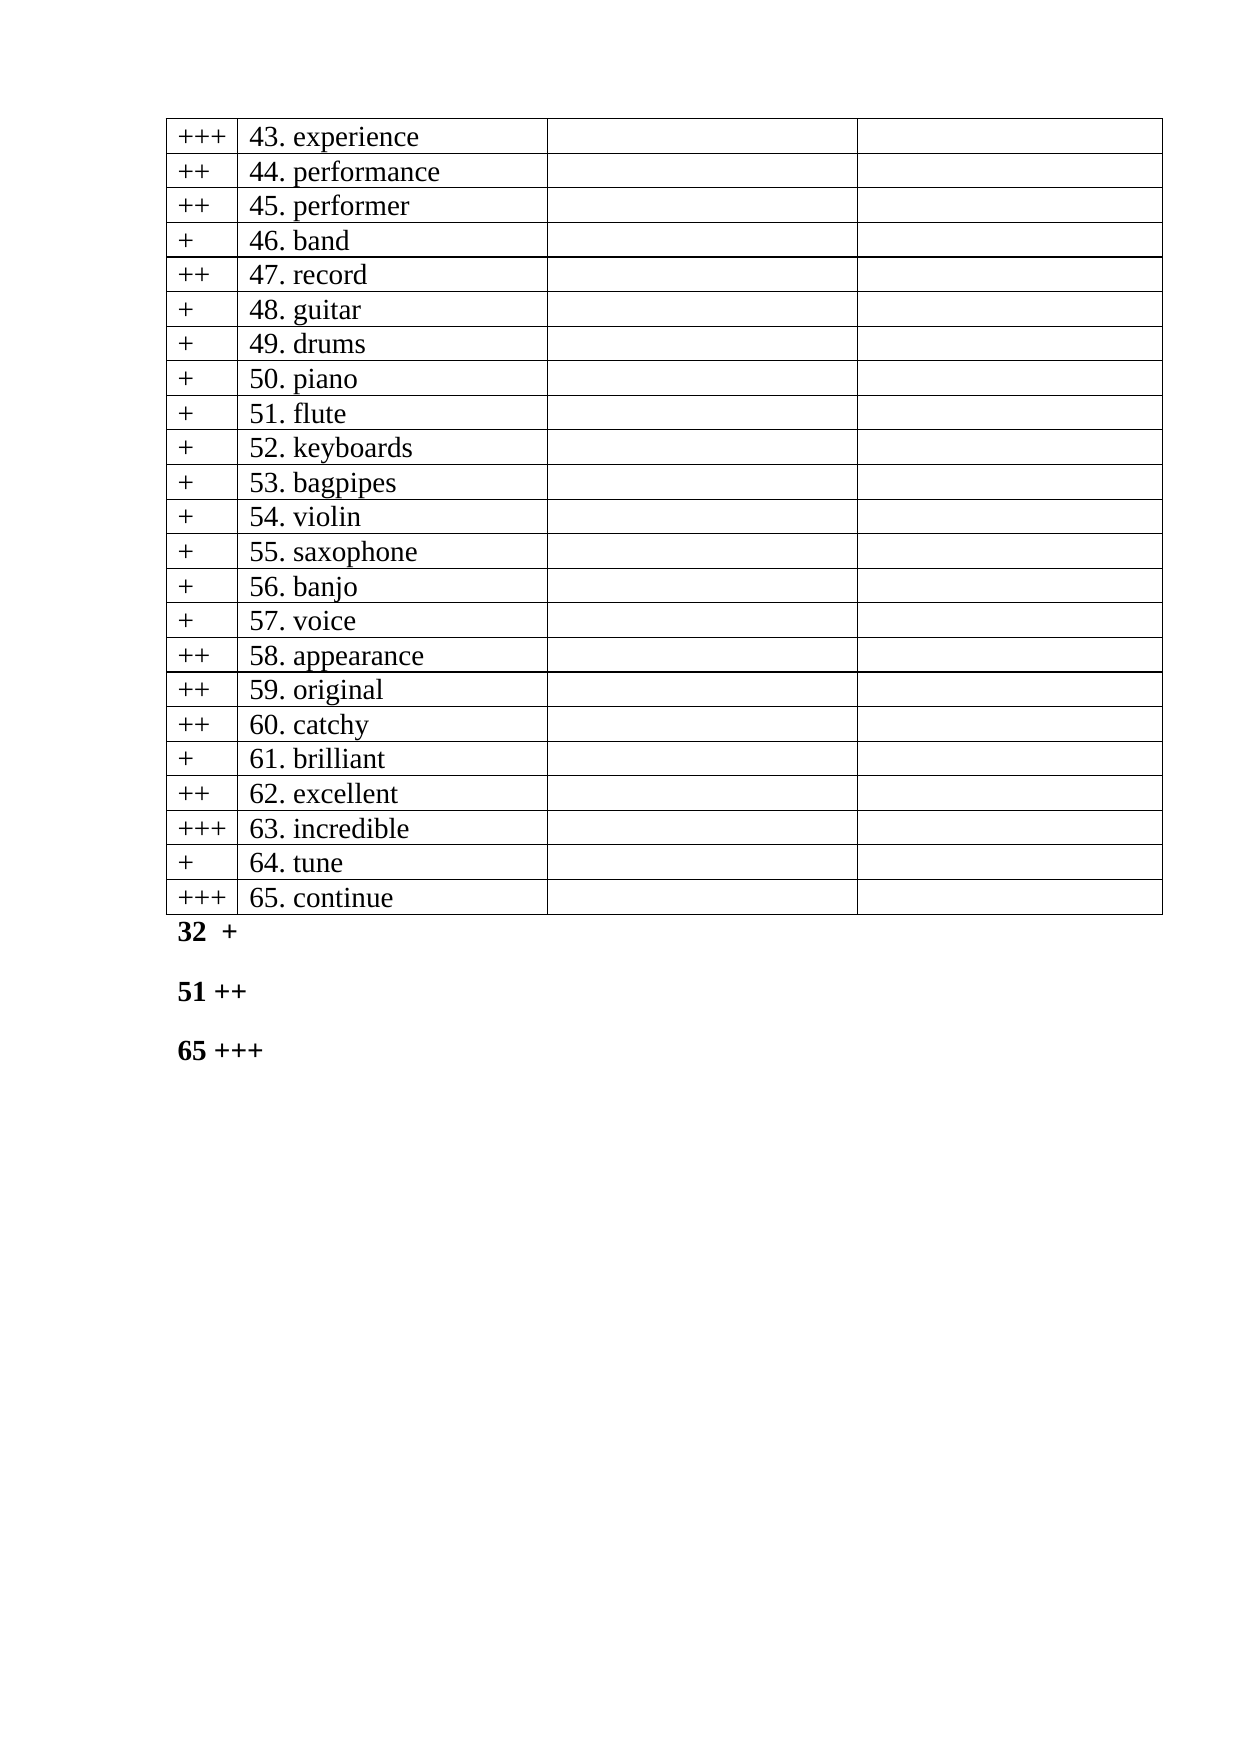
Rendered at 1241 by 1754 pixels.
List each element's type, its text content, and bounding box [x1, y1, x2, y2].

table_cell 54. violin [238, 500, 547, 533]
table_cell [548, 119, 857, 153]
table_cell ++ [167, 776, 237, 810]
table_cell + [167, 569, 237, 602]
table_cell [858, 396, 1162, 429]
table_cell [858, 188, 1162, 222]
table_cell [858, 154, 1162, 187]
table_cell [858, 845, 1162, 879]
table_cell [548, 880, 857, 913]
table_cell [548, 603, 857, 637]
table_cell ++ [167, 258, 237, 291]
table_cell [858, 707, 1162, 741]
table_cell 62. excellent [238, 776, 547, 810]
table_cell 65. continue [238, 880, 547, 913]
table_cell ++ [167, 707, 237, 741]
table_cell ++ [167, 638, 237, 671]
table_cell [548, 534, 857, 568]
table_cell ++ [167, 154, 237, 187]
table_cell [858, 534, 1162, 568]
table_cell [858, 673, 1162, 706]
table_cell [858, 603, 1162, 637]
table_cell 59. original [238, 673, 547, 706]
table_cell [858, 223, 1162, 256]
table_cell + [167, 603, 237, 637]
table_cell [548, 223, 857, 256]
table_cell +++ [167, 119, 237, 153]
table_cell [548, 845, 857, 879]
table_cell [858, 742, 1162, 775]
table_cell [858, 500, 1162, 533]
table_cell 55. saxophone [238, 534, 547, 568]
table_cell + [167, 465, 237, 498]
table_cell [548, 500, 857, 533]
table_cell [858, 292, 1162, 326]
table_cell + [167, 292, 237, 326]
table_cell 53. bagpipes [238, 465, 547, 498]
table_cell [858, 361, 1162, 395]
table_cell + [167, 534, 237, 568]
table_cell [548, 327, 857, 360]
text 32 + [177, 915, 1152, 948]
table_cell + [167, 223, 237, 256]
table_cell 57. voice [238, 603, 547, 637]
text 51 ++ [177, 974, 1152, 1007]
table_cell [548, 292, 857, 326]
table_cell 43. experience [238, 119, 547, 153]
table_cell + [167, 327, 237, 360]
table_cell + [167, 430, 237, 464]
table_cell + [167, 845, 237, 879]
table_cell [548, 154, 857, 187]
table_cell [548, 188, 857, 222]
table_cell [548, 396, 857, 429]
table_cell [858, 569, 1162, 602]
table_cell + [167, 361, 237, 395]
table_cell 45. performer [238, 188, 547, 222]
table_cell 49. drums [238, 327, 547, 360]
table_cell [548, 430, 857, 464]
table_cell [858, 430, 1162, 464]
table_cell 47. record [238, 258, 547, 291]
table_cell [858, 880, 1162, 913]
table_cell +++ [167, 811, 237, 844]
table_cell ++ [167, 188, 237, 222]
table_cell [548, 673, 857, 706]
table_cell 52. keyboards [238, 430, 547, 464]
table_cell [548, 569, 857, 602]
table_cell [858, 258, 1162, 291]
table_cell [548, 361, 857, 395]
table_cell 60. catchy [238, 707, 547, 741]
table_cell 56. banjo [238, 569, 547, 602]
table_cell [548, 638, 857, 671]
table_cell 44. performance [238, 154, 547, 187]
table_cell [858, 776, 1162, 810]
table_cell 61. brilliant [238, 742, 547, 775]
table_cell +++ [167, 880, 237, 913]
table_cell [858, 638, 1162, 671]
table_cell [858, 465, 1162, 498]
table_cell [548, 742, 857, 775]
table_cell 51. flute [238, 396, 547, 429]
table_cell [858, 327, 1162, 360]
table_cell 64. tune [238, 845, 547, 879]
text 65 +++ [177, 1033, 1152, 1067]
table_cell 58. appearance [238, 638, 547, 671]
table_cell [548, 258, 857, 291]
table_cell [858, 119, 1162, 153]
table_cell + [167, 396, 237, 429]
table_cell 46. band [238, 223, 547, 256]
table_cell + [167, 742, 237, 775]
table_cell + [167, 500, 237, 533]
table_cell 50. piano [238, 361, 547, 395]
table_cell [548, 776, 857, 810]
table_cell [548, 465, 857, 498]
table_cell 48. guitar [238, 292, 547, 326]
table_cell [858, 811, 1162, 844]
table_cell 63. incredible [238, 811, 547, 844]
table_cell [548, 811, 857, 844]
table_cell ++ [167, 673, 237, 706]
table_cell [548, 707, 857, 741]
